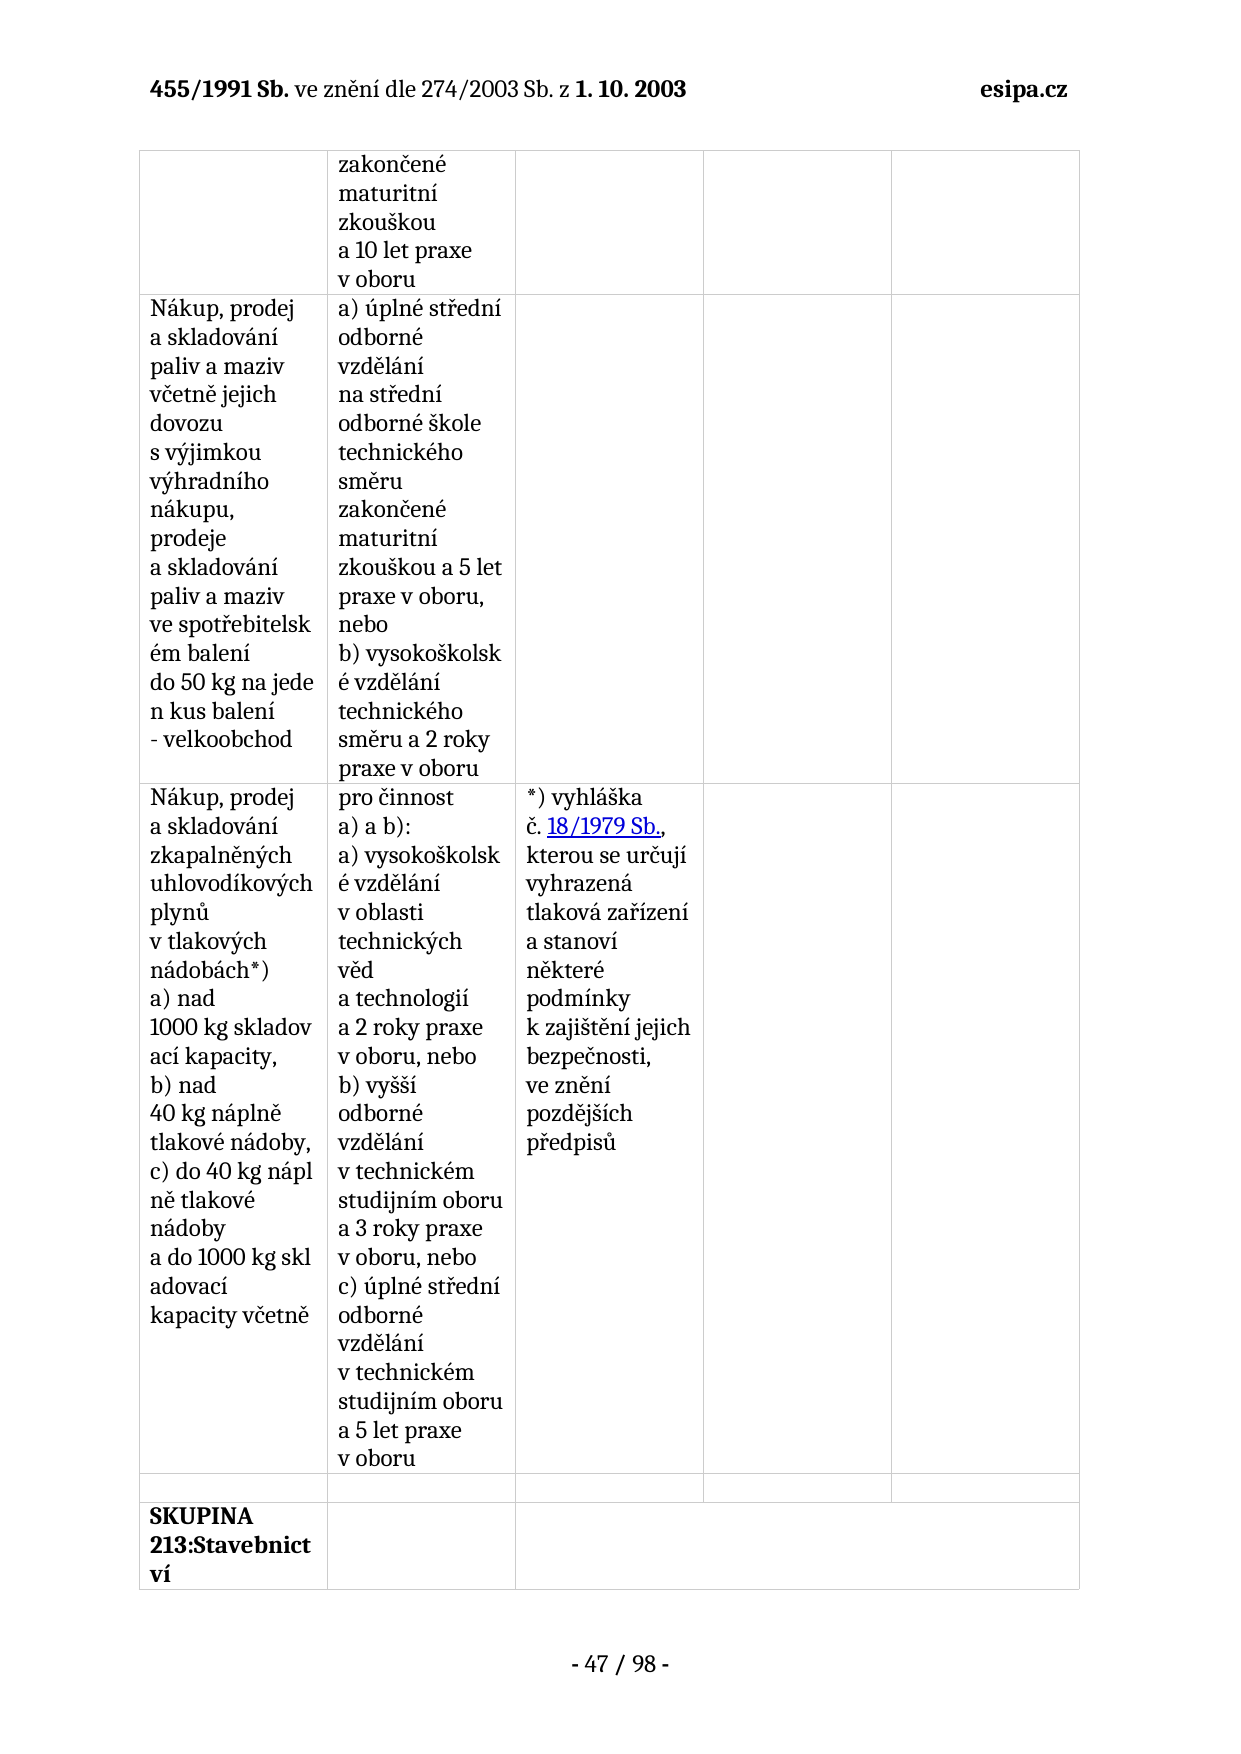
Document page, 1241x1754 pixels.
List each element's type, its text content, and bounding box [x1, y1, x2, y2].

table_cell SKUPINA 213:Stavebnictví [140, 1503, 327, 1588]
table_cell [328, 1474, 515, 1502]
table_cell pro činnost a) a b):a) vysokoškolské vzdělání v oblasti technických věd a technologií a 2 roky praxe v oboru, nebob) vyšší odborné vzdělání v technickém studijním oboru a 3 roky praxe v oboru, neboc) úplné střední odborné vzdělání v technickém studijním oboru a 5 let praxe v oboru [328, 784, 515, 1473]
table_cell [140, 1474, 327, 1502]
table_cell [140, 151, 327, 294]
table_cell a) úplné střední odborné vzdělání na střední odborné škole technického směru zakončené maturitní zkouškou a 5 let praxe v oboru, nebo b) vysokoškolské vzdělání technického směru a 2 roky praxe v oboru [328, 295, 515, 783]
table_cell [892, 1474, 1079, 1502]
table_cell Nákup, prodej a skladování zkapalněných uhlovodíkových plynů v tlakových nádobách*) a) nad 1000 kg skladovací kapacity,b) nad 40 kg náplně tlakové nádoby, c) do 40 kg náplně tlakové nádoby a do 1000 kg skladovací kapacity včetně [140, 784, 327, 1473]
table_cell [892, 295, 1079, 783]
table_cell *) vyhláška č. 18/1979 Sb., kterou se určují vyhrazená tlaková zařízení a stanoví některé podmínky k zajištění jejich bezpečnosti, ve znění pozdějších předpisů [516, 784, 703, 1473]
table_cell [516, 1474, 703, 1502]
table_cell [328, 1503, 515, 1588]
table_cell [704, 151, 891, 294]
table_cell [516, 1503, 1079, 1588]
table_cell [704, 1474, 891, 1502]
table_cell [516, 151, 703, 294]
table_cell [704, 295, 891, 783]
table_cell [892, 151, 1079, 294]
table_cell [328, 151, 515, 294]
table_cell [704, 784, 891, 1473]
table_cell [892, 784, 1079, 1473]
table_cell [516, 295, 703, 783]
table_cell Nákup, prodej a skladování paliv a maziv včetně jejich dovozu s výjimkou výhradního nákupu, prodeje a skladování paliv a maziv ve spotřebitelském balení do 50 kg na jeden kus balení ‑ velkoobchod [140, 295, 327, 783]
